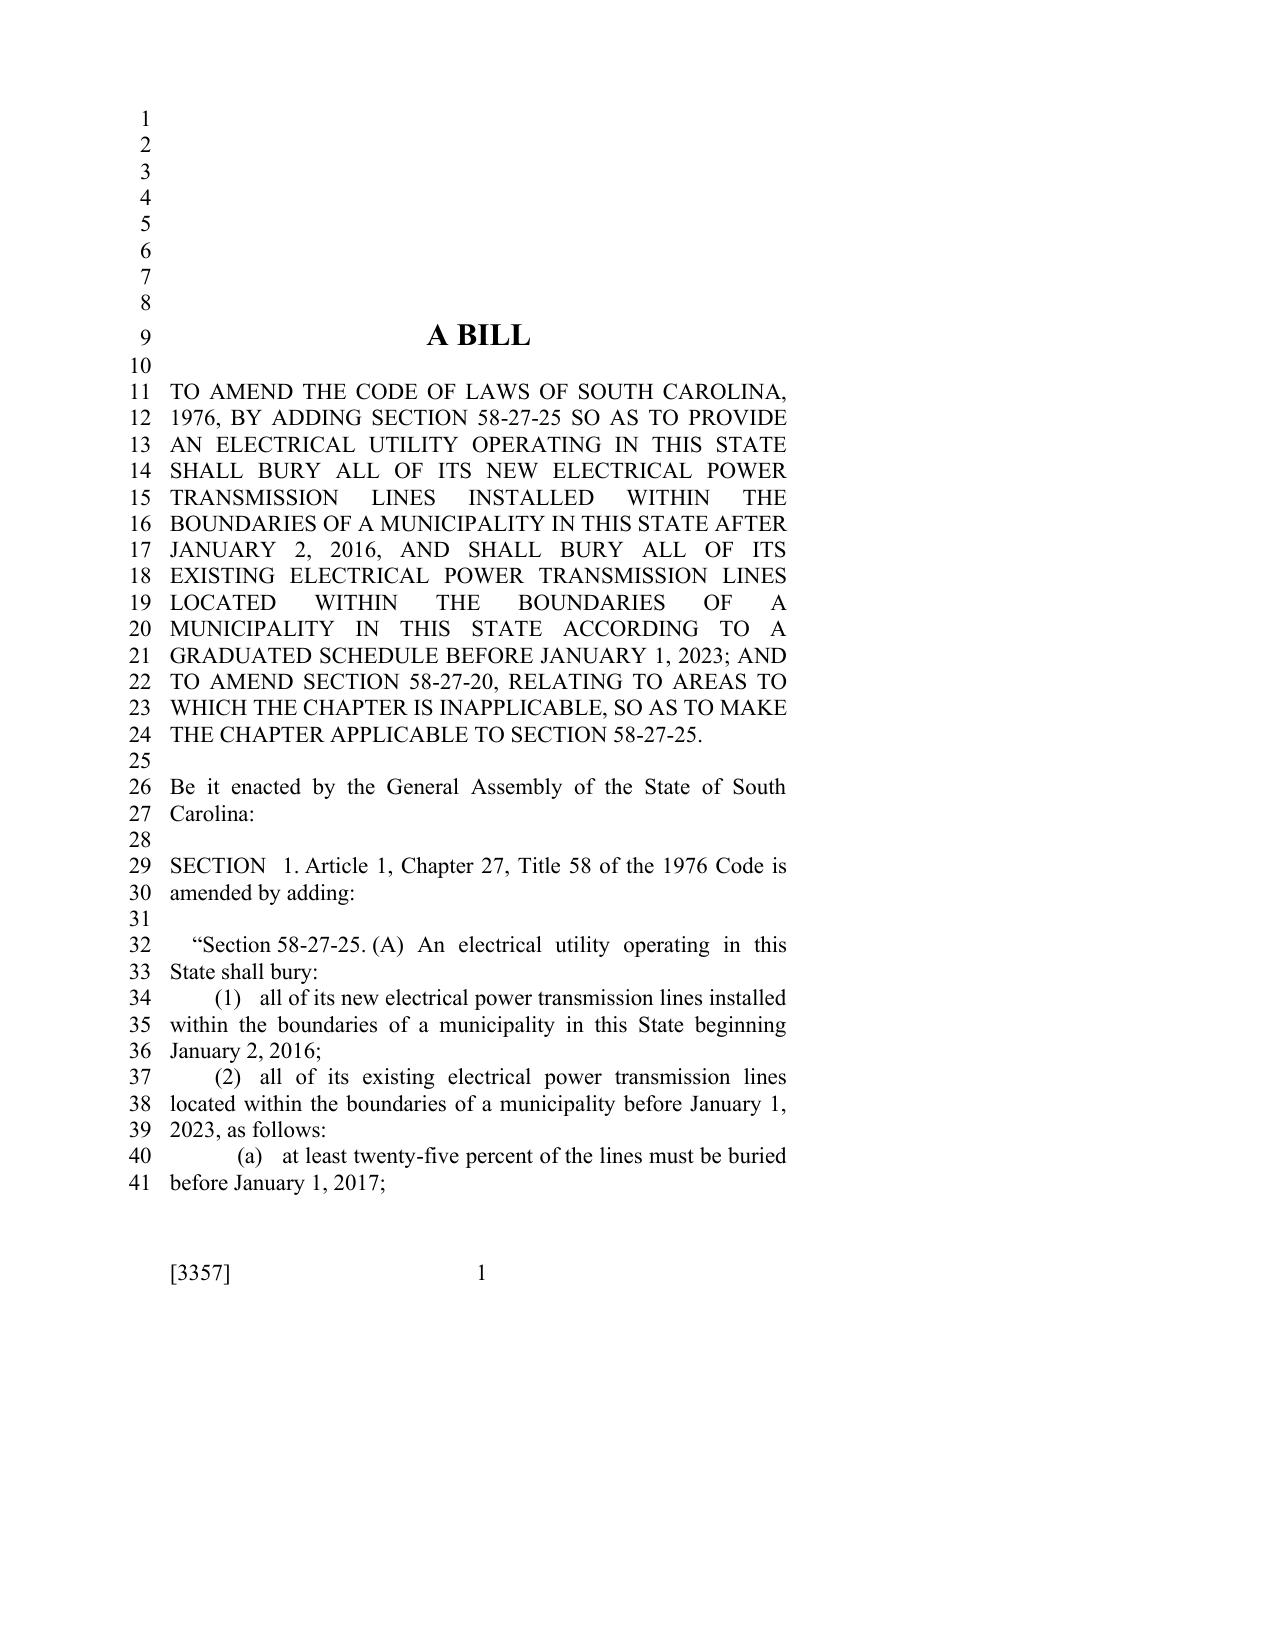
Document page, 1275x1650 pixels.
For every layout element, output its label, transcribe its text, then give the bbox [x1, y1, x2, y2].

text SECTION 1. Article 1, Chapter 27, Title 58 of the 1976 Code is amended by adding: [169, 852, 787, 905]
text A BILL [169, 316, 787, 352]
text “Section 58-27-25. (A) An electrical utility operating in this State shall bury: [169, 932, 787, 984]
text TO AMEND THE CODE OF LAWS OF SOUTH CAROLINA, 1976, BY ADDING SECTION 58-27-25 SO AS TO PROVIDE AN ELECTRICAL UTILITY OPERATING IN THIS STATE SHALL BURY ALL OF ITS NEW ELECTRICAL POWER TRANSMISSION LINES INSTALLED WITHIN THE BOUNDARIES OF A MUNICIPALITY IN THIS STATE AFTER JANUARY 2, 2016, AND SHALL BURY ALL OF ITS EXISTING ELECTRICAL POWER TRANSMISSION LINES LOCATED WITHIN THE BOUNDARIES OF A MUNICIPALITY IN THIS STATE ACCORDING TO A GRADUATED SCHEDULE BEFORE JANUARY 1, 2023; AND TO AMEND SECTION 58-27-20, RELATING TO AREAS TO WHICH THE CHAPTER IS INAPPLICABLE, SO AS TO MAKE THE CHAPTER APPLICABLE TO SECTION 58-27-25. [169, 378, 787, 747]
text Be it enacted by the General Assembly of the State of South Carolina: [169, 773, 787, 826]
text (a) at least twenty-five percent of the lines must be buried before January 1, 2017; [169, 1142, 787, 1195]
text (2) all of its existing electrical power transmission lines located within the boundaries of a municipality before January 1, 2023, as follows: [169, 1063, 787, 1142]
text (1) all of its new electrical power transmission lines installed within the boundaries of a municipality in this State beginning January 2, 2016; [169, 984, 787, 1063]
